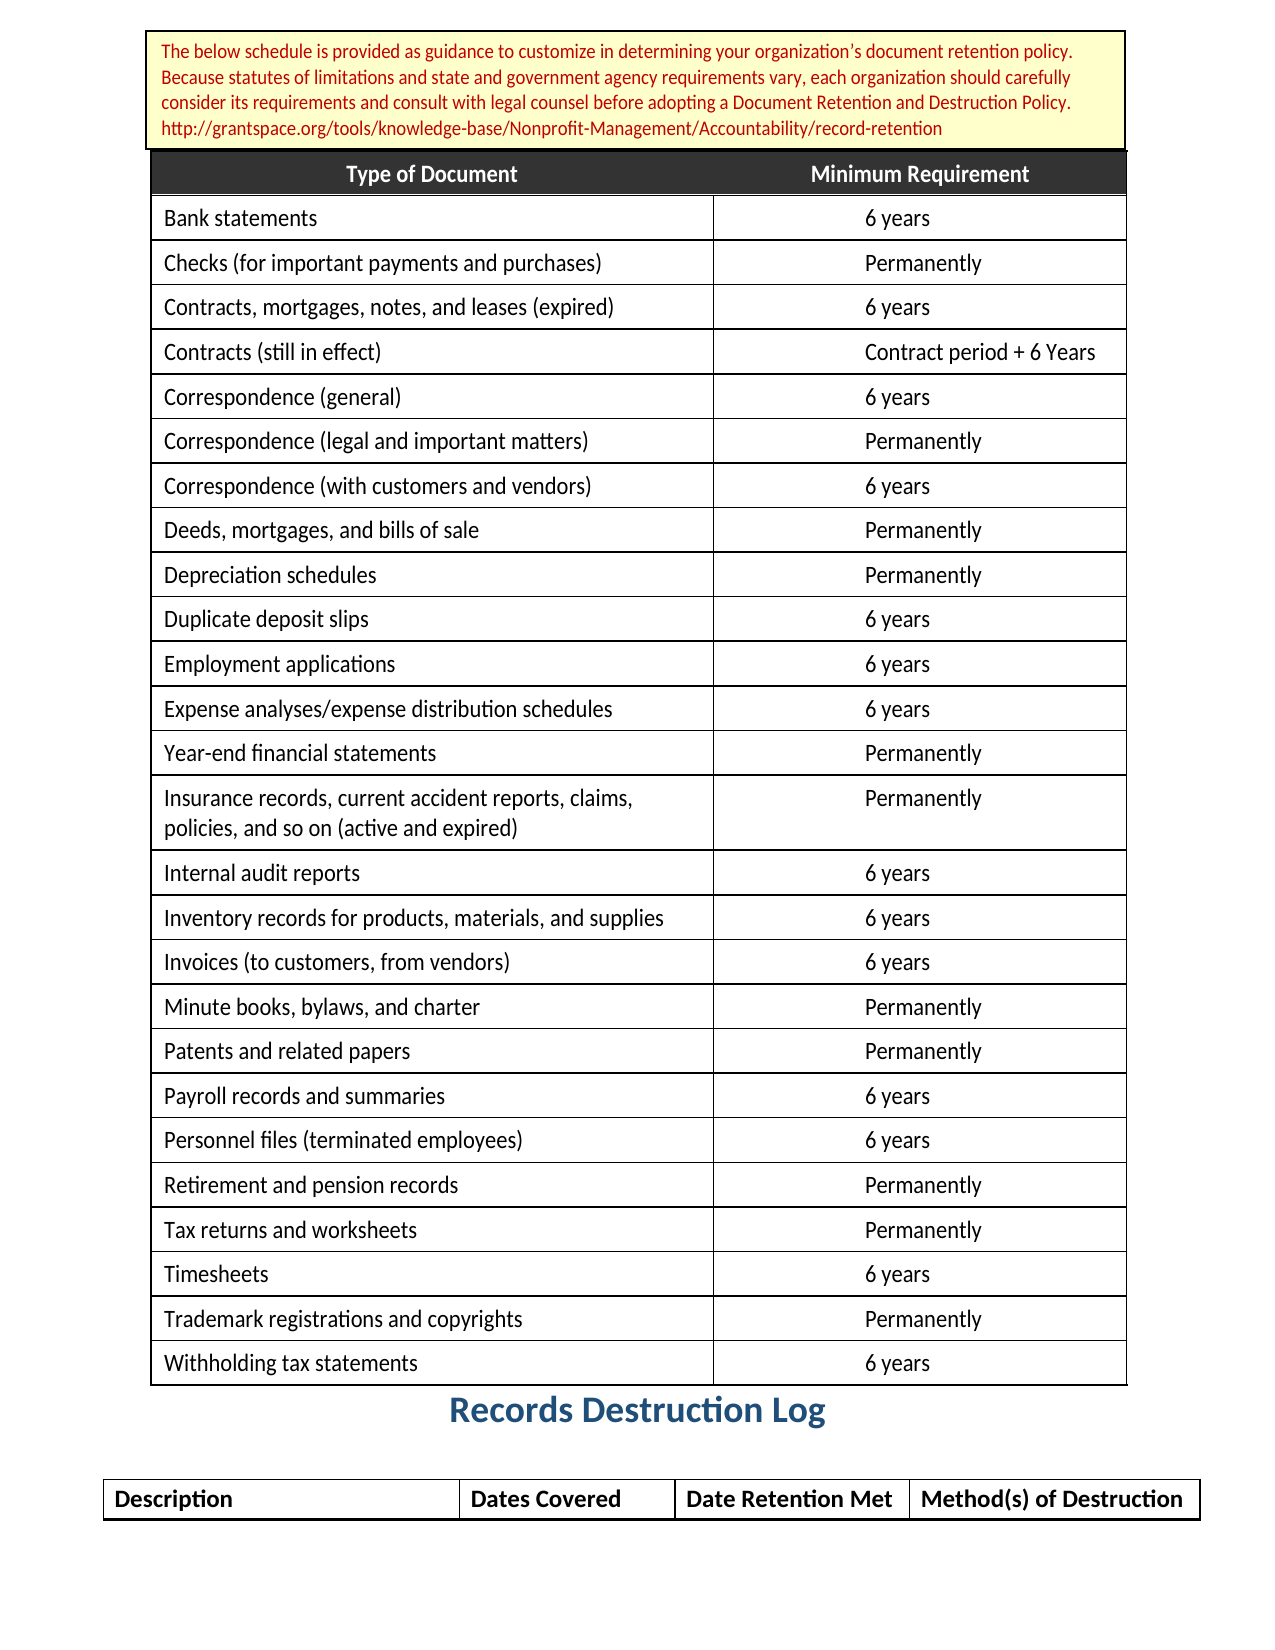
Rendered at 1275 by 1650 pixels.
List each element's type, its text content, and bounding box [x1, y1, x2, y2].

table_cell Permanently [714, 241, 1126, 284]
table_cell Employment applications [152, 642, 713, 685]
table_header Description [104, 1480, 459, 1518]
table_cell 6 years [714, 196, 1126, 239]
table_cell Patents and related papers [152, 1029, 713, 1072]
table_cell 6 years [714, 896, 1126, 938]
table_cell Permanently [714, 553, 1126, 596]
table_cell Permanently [714, 731, 1126, 774]
table_cell Expense analyses/expense distribution schedules [152, 687, 713, 729]
table_cell Payroll records and summaries [152, 1074, 713, 1117]
table_cell 6 years [714, 1074, 1126, 1117]
table_cell 6 years [714, 1118, 1126, 1161]
table_cell 6 years [714, 642, 1126, 685]
table_cell 6 years [714, 687, 1126, 729]
table_cell Depreciation schedules [152, 553, 713, 596]
table_cell Inventory records for products, materials, and supplies [152, 896, 713, 938]
table_cell Permanently [714, 985, 1126, 1028]
table_cell Duplicate deposit slips [152, 597, 713, 640]
table_cell Tax returns and worksheets [152, 1208, 713, 1251]
table_header Minimum Requirement [713, 152, 1126, 194]
table_cell Correspondence (general) [152, 375, 713, 417]
table_cell Permanently [714, 419, 1126, 462]
table_cell Checks (for important payments and purchases) [152, 241, 713, 284]
table_cell 6 years [714, 940, 1126, 983]
table_cell Permanently [714, 776, 1126, 849]
table_cell Correspondence (with customers and vendors) [152, 464, 713, 507]
table_header Method(s) of Destruction [910, 1480, 1199, 1518]
table_cell Bank statements [152, 196, 713, 239]
table_cell Permanently [714, 1208, 1126, 1251]
table_cell 6 years [714, 464, 1126, 507]
table_cell Trademark registrations and copyrights [152, 1297, 713, 1340]
table_header Date Retention Met [676, 1480, 909, 1518]
table_cell Personnel files (terminated employees) [152, 1118, 713, 1161]
table_cell Minute books, bylaws, and charter [152, 985, 713, 1028]
table_cell Contract period + 6 Years [714, 330, 1126, 373]
table_cell Invoices (to customers, from vendors) [152, 940, 713, 983]
table_cell Year-end financial statements [152, 731, 713, 774]
table_cell Insurance records, current accident reports, claims, policies, and so on (active and expired) [152, 776, 713, 849]
table_cell Correspondence (legal and important matters) [152, 419, 713, 462]
table_cell 6 years [714, 1341, 1126, 1384]
table_cell Permanently [714, 1029, 1126, 1072]
text Records Destruction Log [150, 1386, 1125, 1432]
table_cell Contracts (still in effect) [152, 330, 713, 373]
table_cell Withholding tax statements [152, 1341, 713, 1384]
table_cell 6 years [714, 597, 1126, 640]
table_cell 6 years [714, 1252, 1126, 1295]
table_cell 6 years [714, 851, 1126, 894]
table_cell Permanently [714, 1163, 1126, 1206]
table_cell Timesheets [152, 1252, 713, 1295]
table_cell Retirement and pension records [152, 1163, 713, 1206]
table_cell Internal audit reports [152, 851, 713, 894]
table_cell Contracts, mortgages, notes, and leases (expired) [152, 285, 713, 328]
table_cell 6 years [714, 375, 1126, 417]
table_cell Deeds, mortgages, and bills of sale [152, 508, 713, 551]
table_cell Permanently [714, 508, 1126, 551]
table_header Dates Covered [460, 1480, 674, 1518]
table_cell 6 years [714, 285, 1126, 328]
table_cell Permanently [714, 1297, 1126, 1340]
table_header Type of Document [152, 152, 713, 194]
